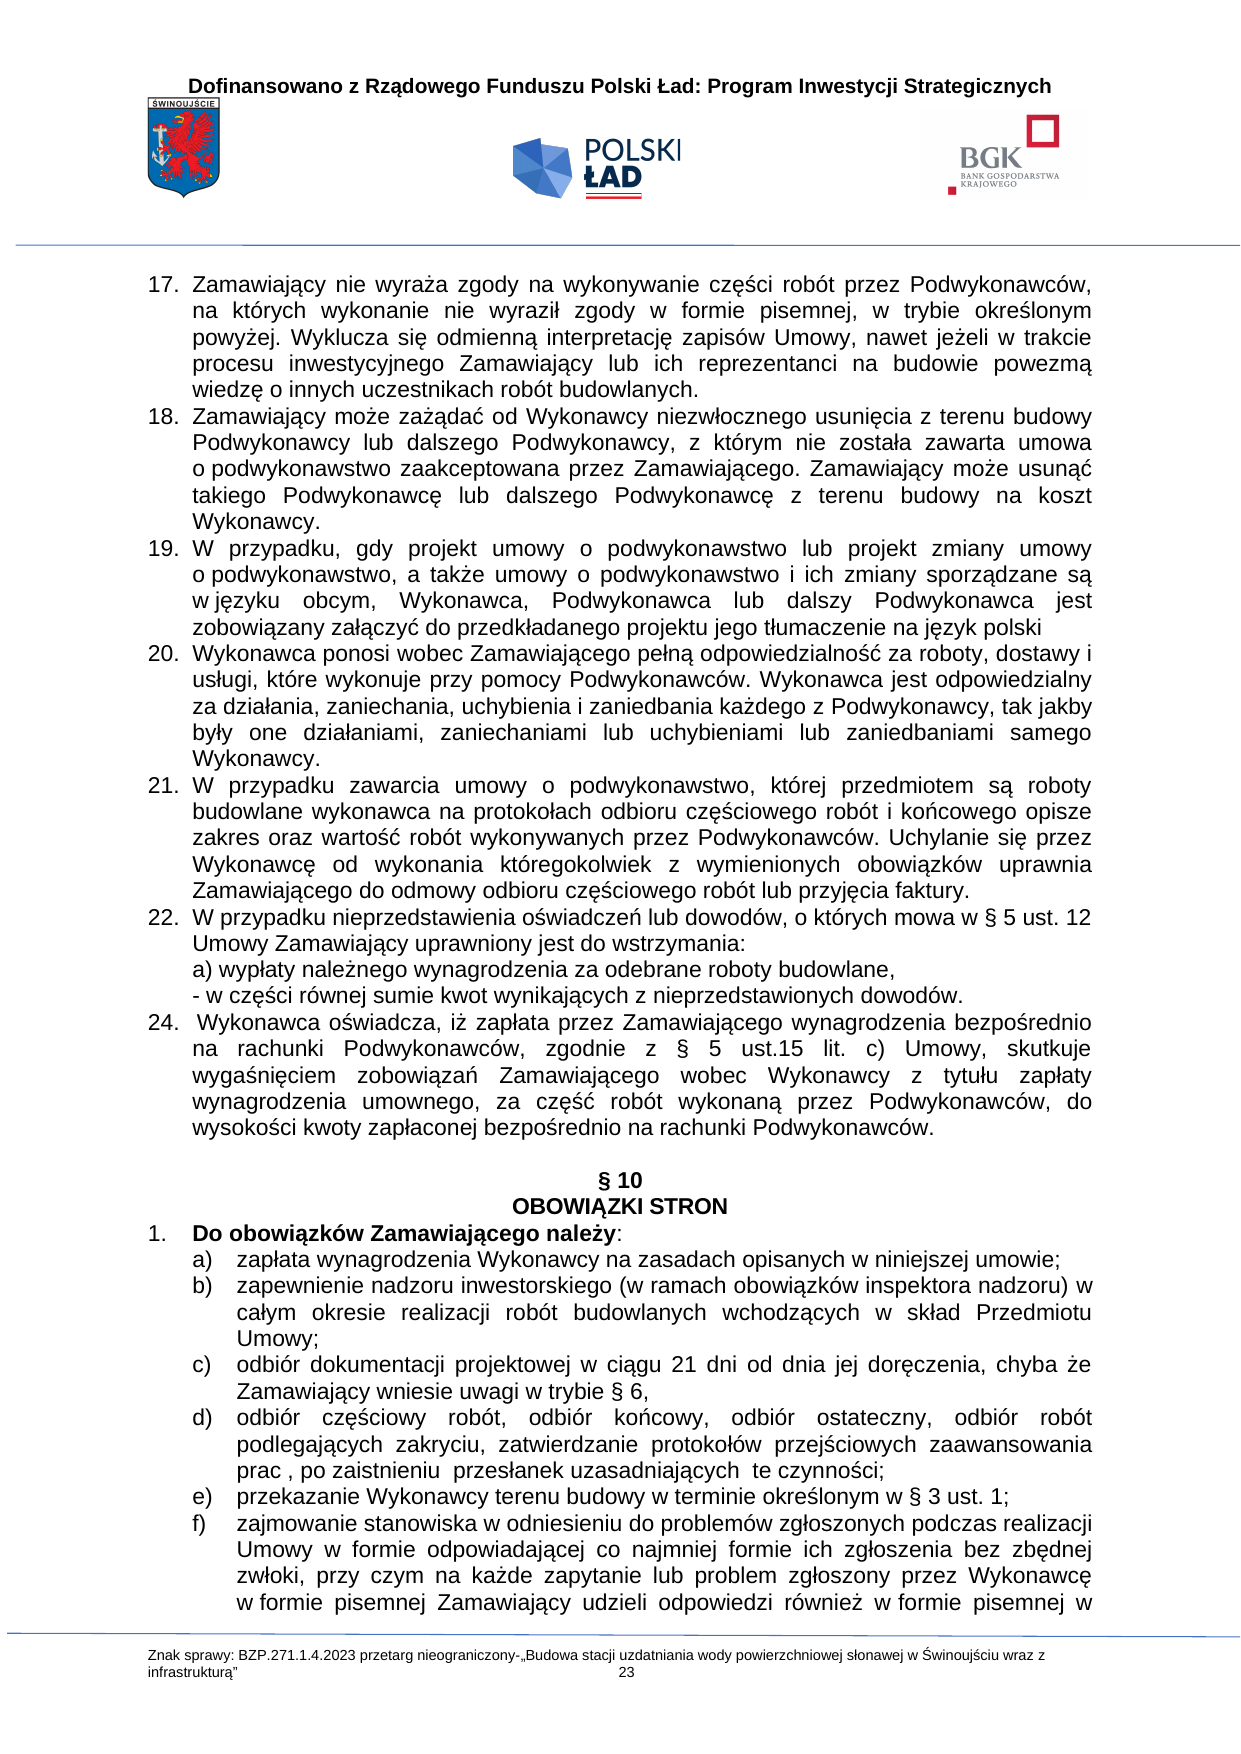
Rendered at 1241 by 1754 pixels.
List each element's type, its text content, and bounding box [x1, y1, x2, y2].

list Wykonawca ponosi wobec Zamawiającego pełną odpowiedzialność za roboty, dostawy i usługi, które wykonuje przy pomocy Podwykonawców. Wykonawca jest odpowiedzialny za działania, zaniechania, uchybienia i zaniedbania każdego z Podwykonawcy, tak jakby były one działaniami, zaniechaniami lub uchybieniami lub zaniedbaniami samego Wykonawcy. [148, 640, 1092, 772]
text - w części równej sumie kwot wynikających z nieprzedstawionych dowodów. [111, 982, 1092, 1009]
list W przypadku, gdy projekt umowy o podwykonawstwo lub projekt zmiany umowy o podwykonawstwo, a także umowy o podwykonawstwo i ich zmiany sporządzane są w języku obcym, Wykonawca, Podwykonawca lub dalszy Podwykonawca jest zobowiązany załączyć do przedkładanego projektu jego tłumaczenie na język polski [148, 534, 1092, 640]
list przekazanie Wykonawcy terenu budowy w terminie określonym w § 3 ust. 1; [192, 1483, 1092, 1509]
list odbiór dokumentacji projektowej w ciągu 21 dni od dnia jej doręczenia, chyba że Zamawiający wniesie uwagi w trybie § 6, [192, 1351, 1092, 1404]
picture [513, 138, 680, 199]
list odbiór częściowy robót, odbiór końcowy, odbiór ostateczny, odbiór robót podlegających zakryciu, zatwierdzanie protokołów przejściowych zaawansowania prac , po zaistnieniu przesłanek uzasadniających te czynności; [192, 1404, 1092, 1483]
text a) wypłaty należnego wynagrodzenia za odebrane roboty budowlane, [111, 956, 1092, 982]
list Zamawiający nie wyraża zgody na wykonywanie części robót przez Podwykonawców, na których wykonanie nie wyraził zgody w formie pisemnej, w trybie określonym powyżej. Wyklucza się odmienną interpretację zapisów Umowy, nawet jeżeli w trakcie procesu inwestycyjnego Zamawiający lub ich reprezentanci na budowie powezmą wiedzę o innych uczestnikach robót budowlanych. [148, 271, 1092, 403]
text 24. Wykonawca oświadcza, iż zapłata przez Zamawiającego wynagrodzenia bezpośrednio na rachunki Podwykonawców, zgodnie z § 5 ust.15 lit. c) Umowy, skutkuje wygaśnięciem zobowiązań Zamawiającego wobec Wykonawcy z tytułu zapłaty wynagrodzenia umownego, za część robót wykonaną przez Podwykonawców, do wysokości kwoty zapłaconej bezpośrednio na rachunki Podwykonawców. [148, 1009, 1092, 1141]
list W przypadku zawarcia umowy o podwykonawstwo, której przedmiotem są roboty budowlane wykonawca na protokołach odbioru częściowego robót i końcowego opisze zakres oraz wartość robót wykonywanych przez Podwykonawców. Uchylanie się przez Wykonawcę od wykonania któregokolwiek z wymienionych obowiązków uprawnia Zamawiającego do odmowy odbioru częściowego robót lub przyjęcia faktury. [148, 772, 1092, 903]
text § 10 [148, 1167, 1092, 1193]
list zapewnienie nadzoru inwestorskiego (w ramach obowiązków inspektora nadzoru) w całym okresie realizacji robót budowlanych wchodzących w skład Przedmiotu Umowy; [192, 1272, 1092, 1351]
list zapłata wynagrodzenia Wykonawcy na zasadach opisanych w niniejszej umowie; [192, 1246, 1092, 1272]
list Do obowiązków Zamawiającego należy: [148, 1220, 1092, 1246]
picture [919, 110, 1088, 199]
list Zamawiający może zażądać od Wykonawcy niezwłocznego usunięcia z terenu budowy Podwykonawcy lub dalszego Podwykonawcy, z którym nie została zawarta umowa o podwykonawstwo zaakceptowana przez Zamawiającego. Zamawiający może usunąć takiego Podwykonawcę lub dalszego Podwykonawcę z terenu budowy na koszt Wykonawcy. [148, 403, 1092, 534]
list W przypadku nieprzedstawienia oświadczeń lub dowodów, o których mowa w § 5 ust. 12 Umowy Zamawiający uprawniony jest do wstrzymania: [148, 903, 1092, 956]
picture [147, 97, 220, 199]
title OBOWIĄZKI STRON [148, 1193, 1092, 1220]
